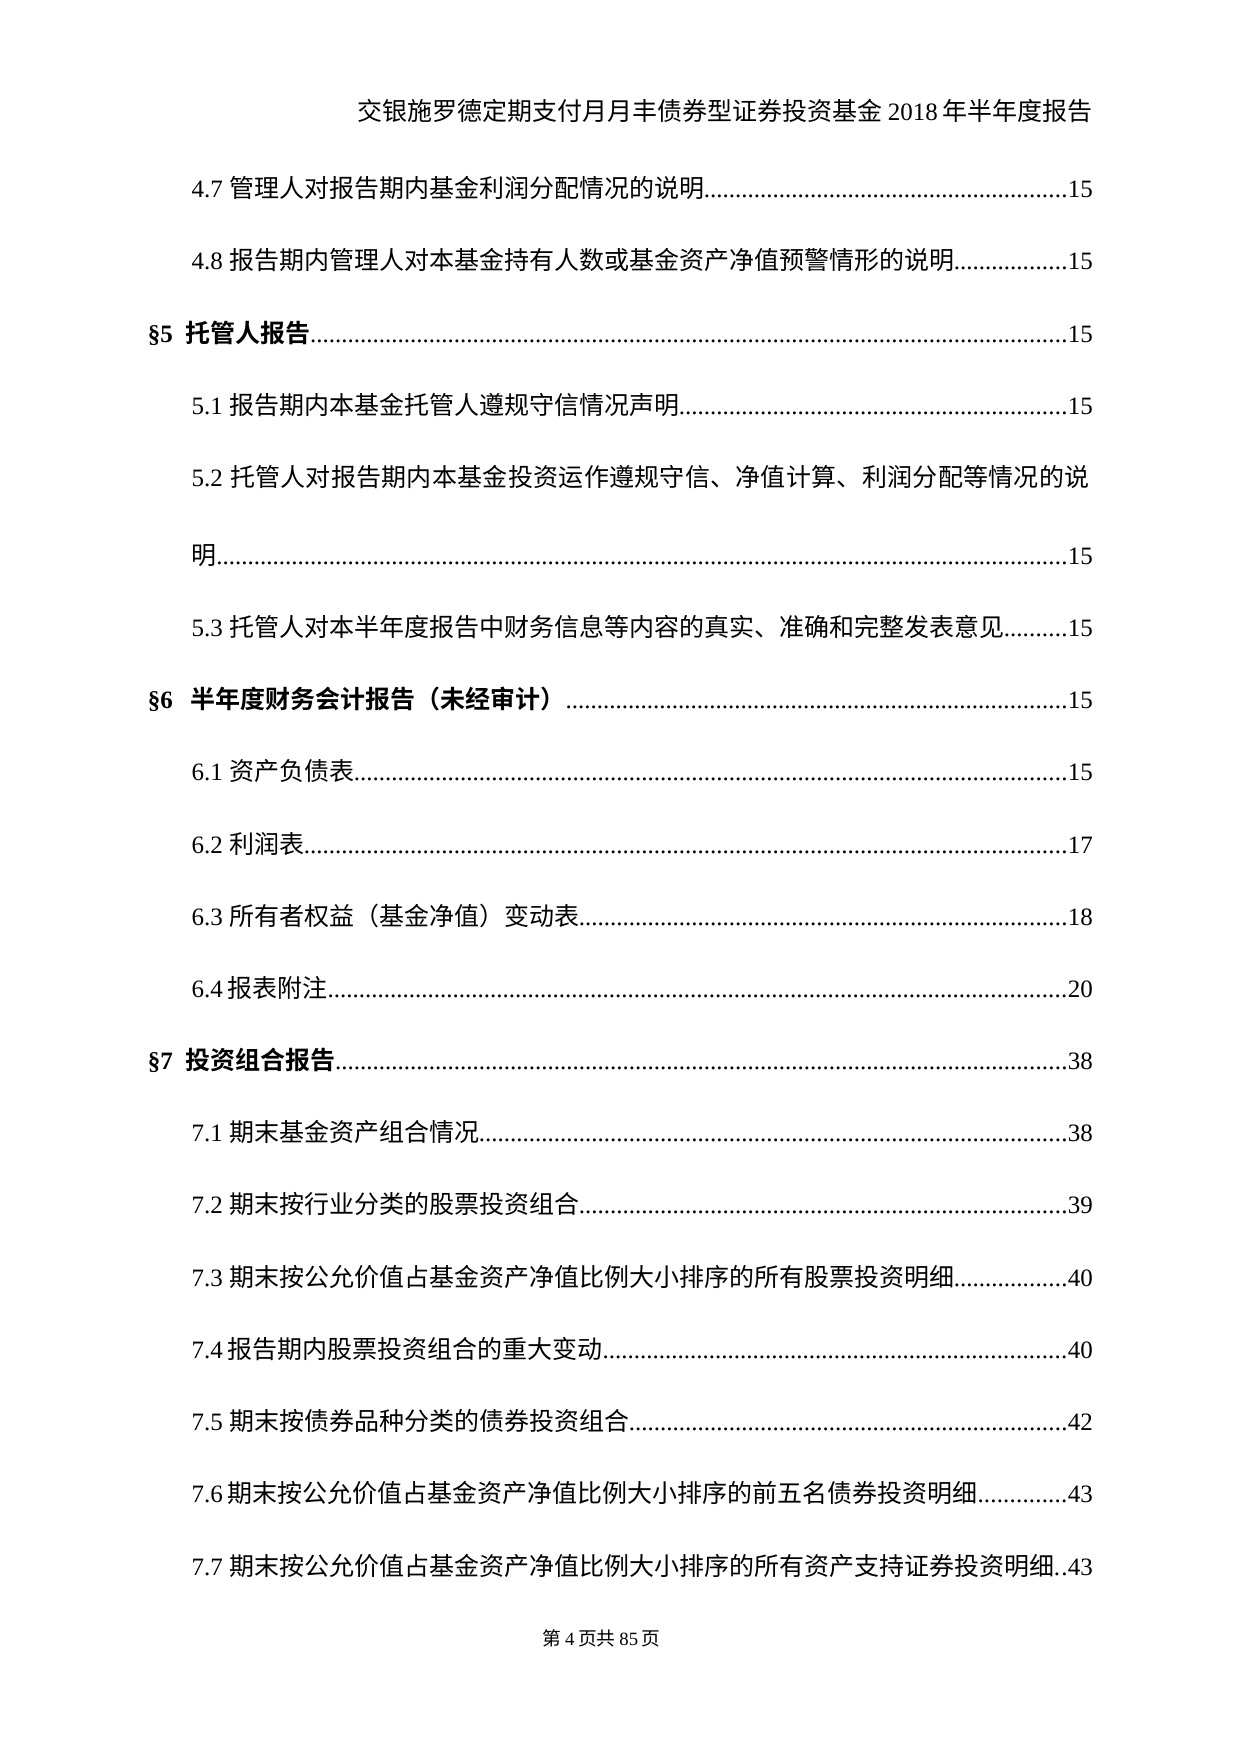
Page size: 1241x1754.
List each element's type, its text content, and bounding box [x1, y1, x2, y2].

text 5.3 托管人对本半年度报告中财务信息等内容的真实、准确和完整发表意见 15 [191, 593, 1092, 658]
text 7.6期末按公允价值占基金资产净值比例大小排序的前五名债券投资明细 43 [191, 1459, 1092, 1524]
text 6.1 资产负债表 15 [191, 737, 1092, 802]
text 6.4报表附注 20 [191, 954, 1092, 1019]
text §7 投资组合报告 38 [148, 1026, 1092, 1091]
text 7.7 期末按公允价值占基金资产净值比例大小排序的所有资产支持证券投资明细 43 [191, 1532, 1092, 1597]
text 4.8 报告期内管理人对本基金持有人数或基金资产净值预警情形的说明 15 [191, 226, 1092, 291]
text 7.1 期末基金资产组合情况 38 [191, 1098, 1092, 1163]
text 7.4报告期内股票投资组合的重大变动 40 [191, 1315, 1092, 1380]
text §6 半年度财务会计报告（未经审计） 15 [148, 665, 1092, 730]
text 7.3 期末按公允价值占基金资产净值比例大小排序的所有股票投资明细 40 [191, 1243, 1092, 1308]
text 4.7 管理人对报告期内基金利润分配情况的说明 15 [191, 154, 1092, 219]
text 5.2 托管人对报告期内本基金投资运作遵规守信、净值计算、利润分配等情况的说明 15 [191, 443, 1092, 586]
text 6.2 利润表 17 [191, 810, 1092, 875]
text §5 托管人报告 15 [148, 299, 1092, 364]
text 7.2 期末按行业分类的股票投资组合 39 [191, 1171, 1092, 1236]
text 6.3 所有者权益（基金净值）变动表 18 [191, 882, 1092, 947]
text 5.1 报告期内本基金托管人遵规守信情况声明 15 [191, 371, 1092, 436]
text 7.5 期末按债券品种分类的债券投资组合 42 [191, 1387, 1092, 1452]
